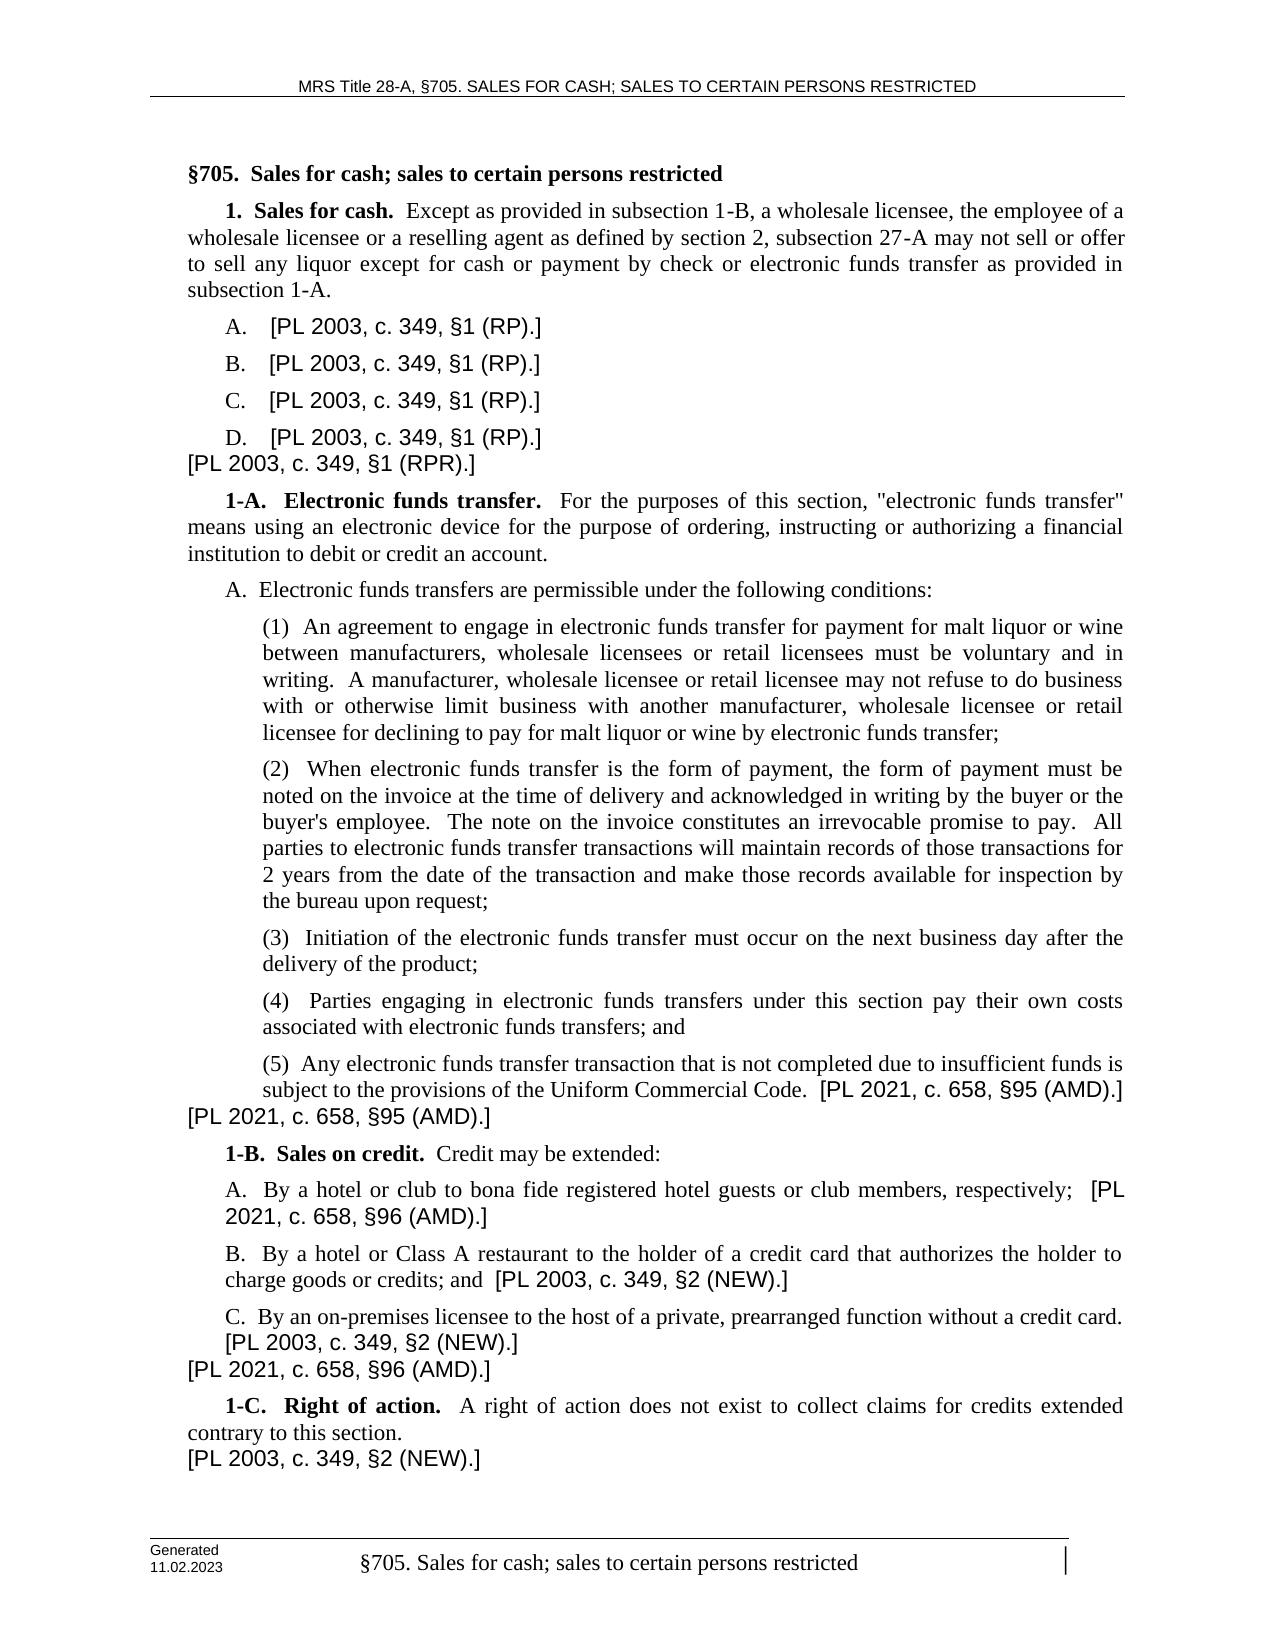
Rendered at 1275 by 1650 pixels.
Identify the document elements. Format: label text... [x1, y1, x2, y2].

text [PL 2003, c. 349, §1 (RPR).] [187, 450, 1125, 476]
text [PL 2003, c. 349, §2 (NEW).] [187, 1445, 1125, 1471]
text B. By a hotel or Class A restaurant to the holder of a credit card that authorizes the holder to charge goods or credits; and [PL 2003, c. 349, §2 (NEW).] [225, 1240, 1125, 1292]
text 1-C. Right of action. A right of action does not exist to collect claims for credits extended contrary to this section. [187, 1392, 1125, 1445]
text (4) Parties engaging in electronic funds transfers under this section pay their own costs associated with electronic funds transfers; and [262, 987, 1125, 1040]
text (2) When electronic funds transfer is the form of payment, the form of payment must be noted on the invoice at the time of delivery and acknowledged in writing by the buyer or the buyer's employee. The note on the invoice constitutes an irrevocable promise to pay. All parties to electronic funds transfer transactions will maintain records of those transactions for 2 years from the date of the transaction and make those records available for inspection by the bureau upon request; [262, 755, 1125, 913]
text [PL 2021, c. 658, §95 (AMD).] [187, 1103, 1125, 1129]
text (3) Initiation of the electronic funds transfer must occur on the next business day after the delivery of the product; [262, 924, 1125, 977]
text D. [PL 2003, c. 349, §1 (RP).] [225, 424, 1125, 450]
text 1-B. Sales on credit. Credit may be extended: [187, 1140, 1125, 1166]
text B. [PL 2003, c. 349, §1 (RP).] [225, 350, 1125, 376]
text C. By an on-premises licensee to the host of a private, prearranged function without a credit card. [PL 2003, c. 349, §2 (NEW).] [225, 1303, 1125, 1356]
text A. [PL 2003, c. 349, §1 (RP).] [225, 313, 1125, 339]
text 1-A. Electronic funds transfer. For the purposes of this section, "electronic funds transfer" means using an electronic device for the purpose of ordering, instructing or authorizing a financial institution to debit or credit an account. [187, 487, 1125, 566]
text 1. Sales for cash. Except as provided in subsection 1‑B, a wholesale licensee, the employee of a wholesale licensee or a reselling agent as defined by section 2, subsection 27‑A may not sell or offer to sell any liquor except for cash or payment by check or electronic funds transfer as provided in subsection 1‑A. [187, 197, 1125, 303]
text A. By a hotel or club to bona fide registered hotel guests or club members, respectively; [PL 2021, c. 658, §96 (AMD).] [225, 1176, 1125, 1229]
text A. Electronic funds transfers are permissible under the following conditions: [225, 576, 1125, 603]
text [PL 2021, c. 658, §96 (AMD).] [187, 1356, 1125, 1382]
text (1) An agreement to engage in electronic funds transfer for payment for malt liquor or wine between manufacturers, wholesale licensees or retail licensees must be voluntary and in writing. A manufacturer, wholesale licensee or retail licensee may not refuse to do business with or otherwise limit business with another manufacturer, wholesale licensee or retail licensee for declining to pay for malt liquor or wine by electronic funds transfer; [262, 613, 1125, 745]
text (5) Any electronic funds transfer transaction that is not completed due to insufficient funds is subject to the provisions of the Uniform Commercial Code. [PL 2021, c. 658, §95 (AMD).] [262, 1050, 1125, 1103]
text C. [PL 2003, c. 349, §1 (RP).] [225, 387, 1125, 413]
text §705. Sales for cash; sales to certain persons restricted [187, 160, 1125, 187]
